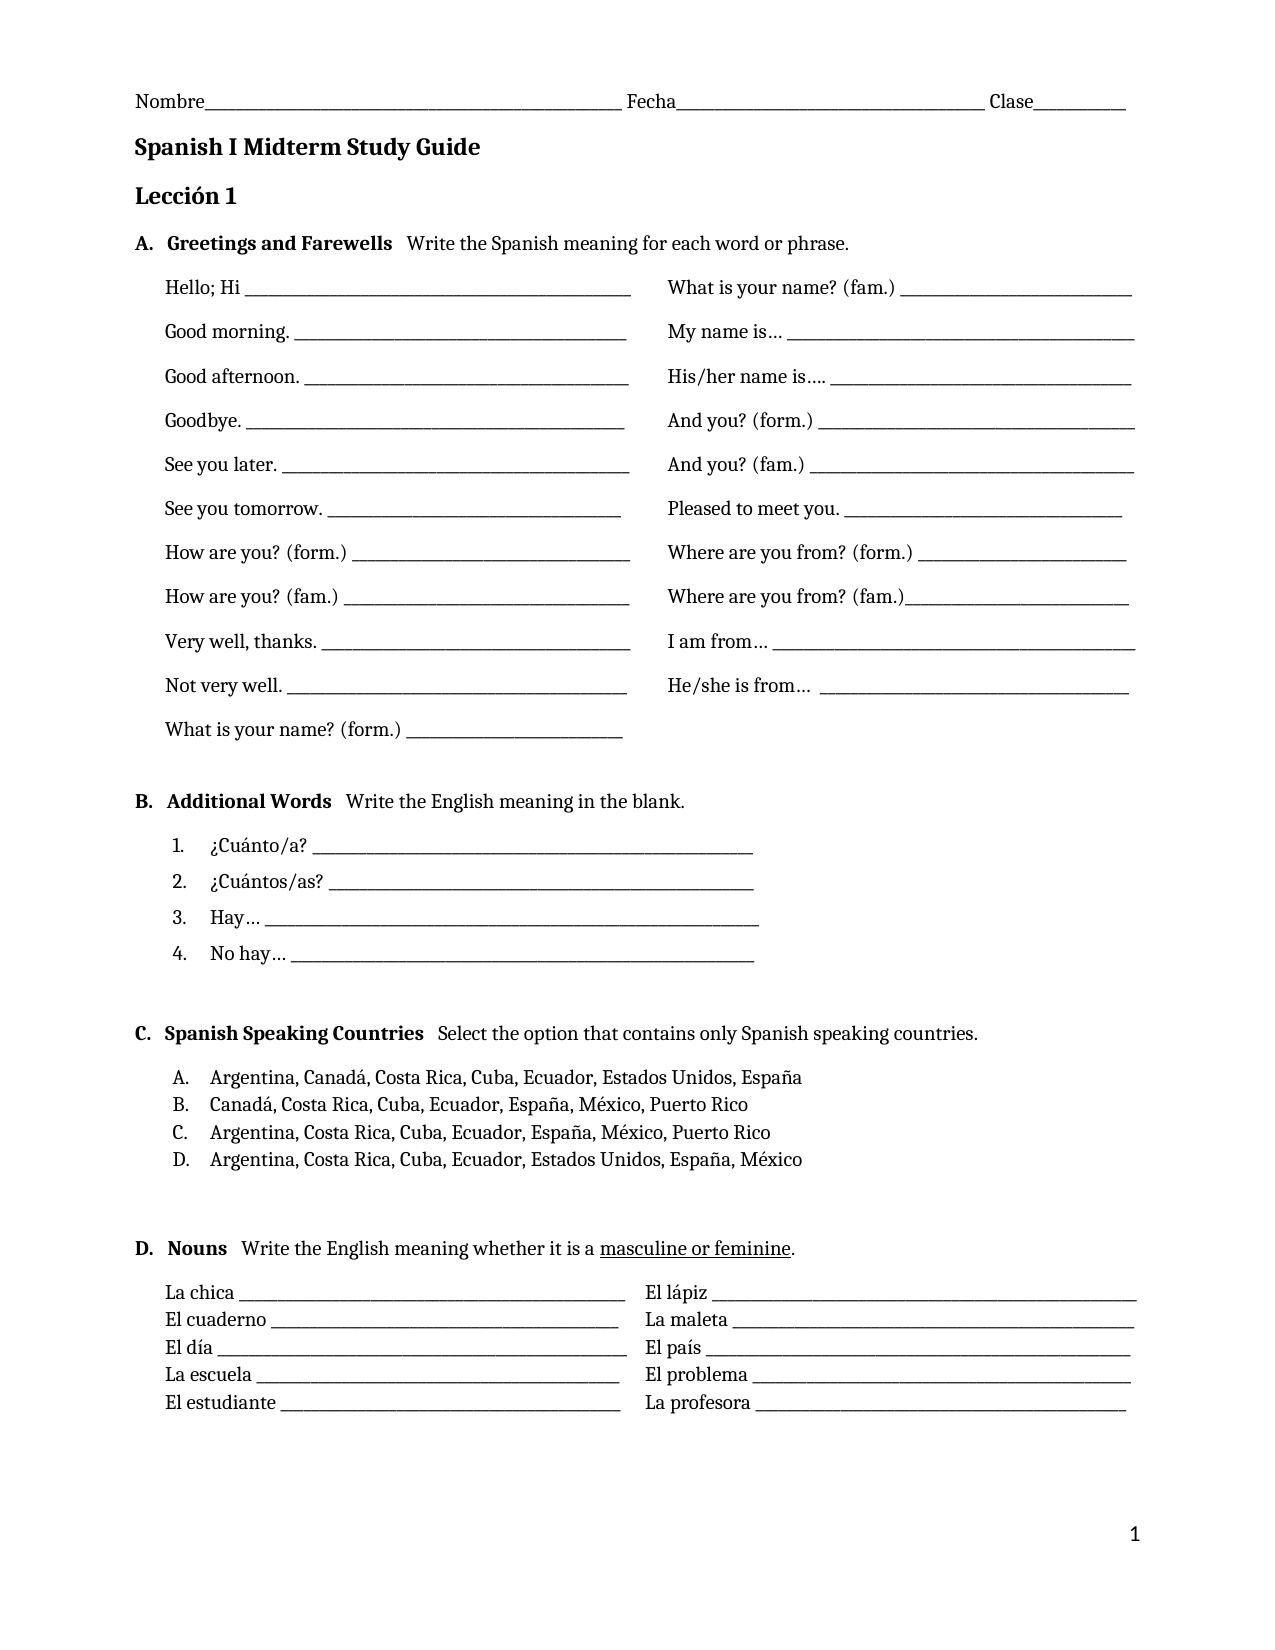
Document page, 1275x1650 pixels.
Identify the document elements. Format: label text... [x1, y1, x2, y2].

text Where are you from? (form.) ___________________________ [667, 541, 1140, 565]
text La chica __________________________________________________ [165, 1281, 630, 1304]
text Nombre______________________________________________________ Fecha________________________________________ Clase____________ [135, 90, 1140, 114]
text What is your name? (fam.) ______________________________ [667, 276, 1140, 300]
text El problema _________________________________________________ [645, 1363, 1140, 1387]
text He/she is from… ________________________________________ [667, 673, 1140, 697]
text El país _______________________________________________________ [645, 1336, 1140, 1359]
text Very well, thanks. ________________________________________ [165, 629, 637, 653]
text See you later. _____________________________________________ [165, 453, 637, 477]
list Argentina, Costa Rica, Cuba, Ecuador, Estados Unidos, España, México [172, 1148, 1140, 1172]
list No hay… ____________________________________________________________ [172, 941, 1140, 965]
text Not very well. ____________________________________________ [165, 673, 637, 697]
list Argentina, Costa Rica, Cuba, Ecuador, España, México, Puerto Rico [172, 1121, 1140, 1144]
text D. Nouns Write the English meaning whether it is a masculine or feminine. [135, 1236, 1140, 1260]
text El estudiante ____________________________________________ [165, 1391, 630, 1414]
text My name is… _____________________________________________ [667, 320, 1140, 344]
text See you tomorrow. ______________________________________ [165, 497, 637, 521]
list ¿Cuánto/a? _________________________________________________________ [172, 833, 1140, 857]
list Argentina, Canadá, Costa Rica, Cuba, Ecuador, Estados Unidos, España [172, 1066, 1140, 1089]
text Hello; Hi __________________________________________________ [165, 276, 637, 300]
text El lápiz _______________________________________________________ [645, 1281, 1140, 1304]
text And you? (fam.) __________________________________________ [667, 453, 1140, 477]
text Good morning. ___________________________________________ [165, 320, 637, 344]
text Spanish I Midterm Study Guide [135, 132, 1140, 161]
text El cuaderno _____________________________________________ [165, 1308, 630, 1332]
list Canadá, Costa Rica, Cuba, Ecuador, España, México, Puerto Rico [172, 1093, 1140, 1117]
text Good afternoon. __________________________________________ [165, 364, 637, 388]
text La profesora ________________________________________________ [645, 1391, 1140, 1414]
text C. Spanish Speaking Countries Select the option that contains only Spanish speaking countries. [135, 1021, 1140, 1045]
text And you? (form.) _________________________________________ [667, 408, 1140, 432]
text La maleta ____________________________________________________ [645, 1308, 1140, 1332]
text What is your name? (form.) ____________________________ [165, 718, 637, 742]
text How are you? (fam.) _____________________________________ [165, 585, 637, 609]
text Where are you from? (fam.)_____________________________ [667, 585, 1140, 609]
text El día _____________________________________________________ [165, 1336, 630, 1359]
text His/her name is…. _______________________________________ [667, 364, 1140, 388]
text I am from… _______________________________________________ [667, 629, 1140, 653]
list ¿Cuántos/as? _______________________________________________________ [172, 869, 1140, 893]
text Lección 1 [135, 182, 1140, 211]
text B. Additional Words Write the English meaning in the blank. [135, 789, 1140, 813]
list Hay… ________________________________________________________________ [172, 905, 1140, 929]
text How are you? (form.) ____________________________________ [165, 541, 637, 565]
text La escuela _______________________________________________ [165, 1363, 630, 1387]
text A. Greetings and Farewells Write the Spanish meaning for each word or phrase. [135, 232, 1140, 256]
text Goodbye. _________________________________________________ [165, 408, 637, 432]
text Pleased to meet you. ____________________________________ [667, 497, 1140, 521]
